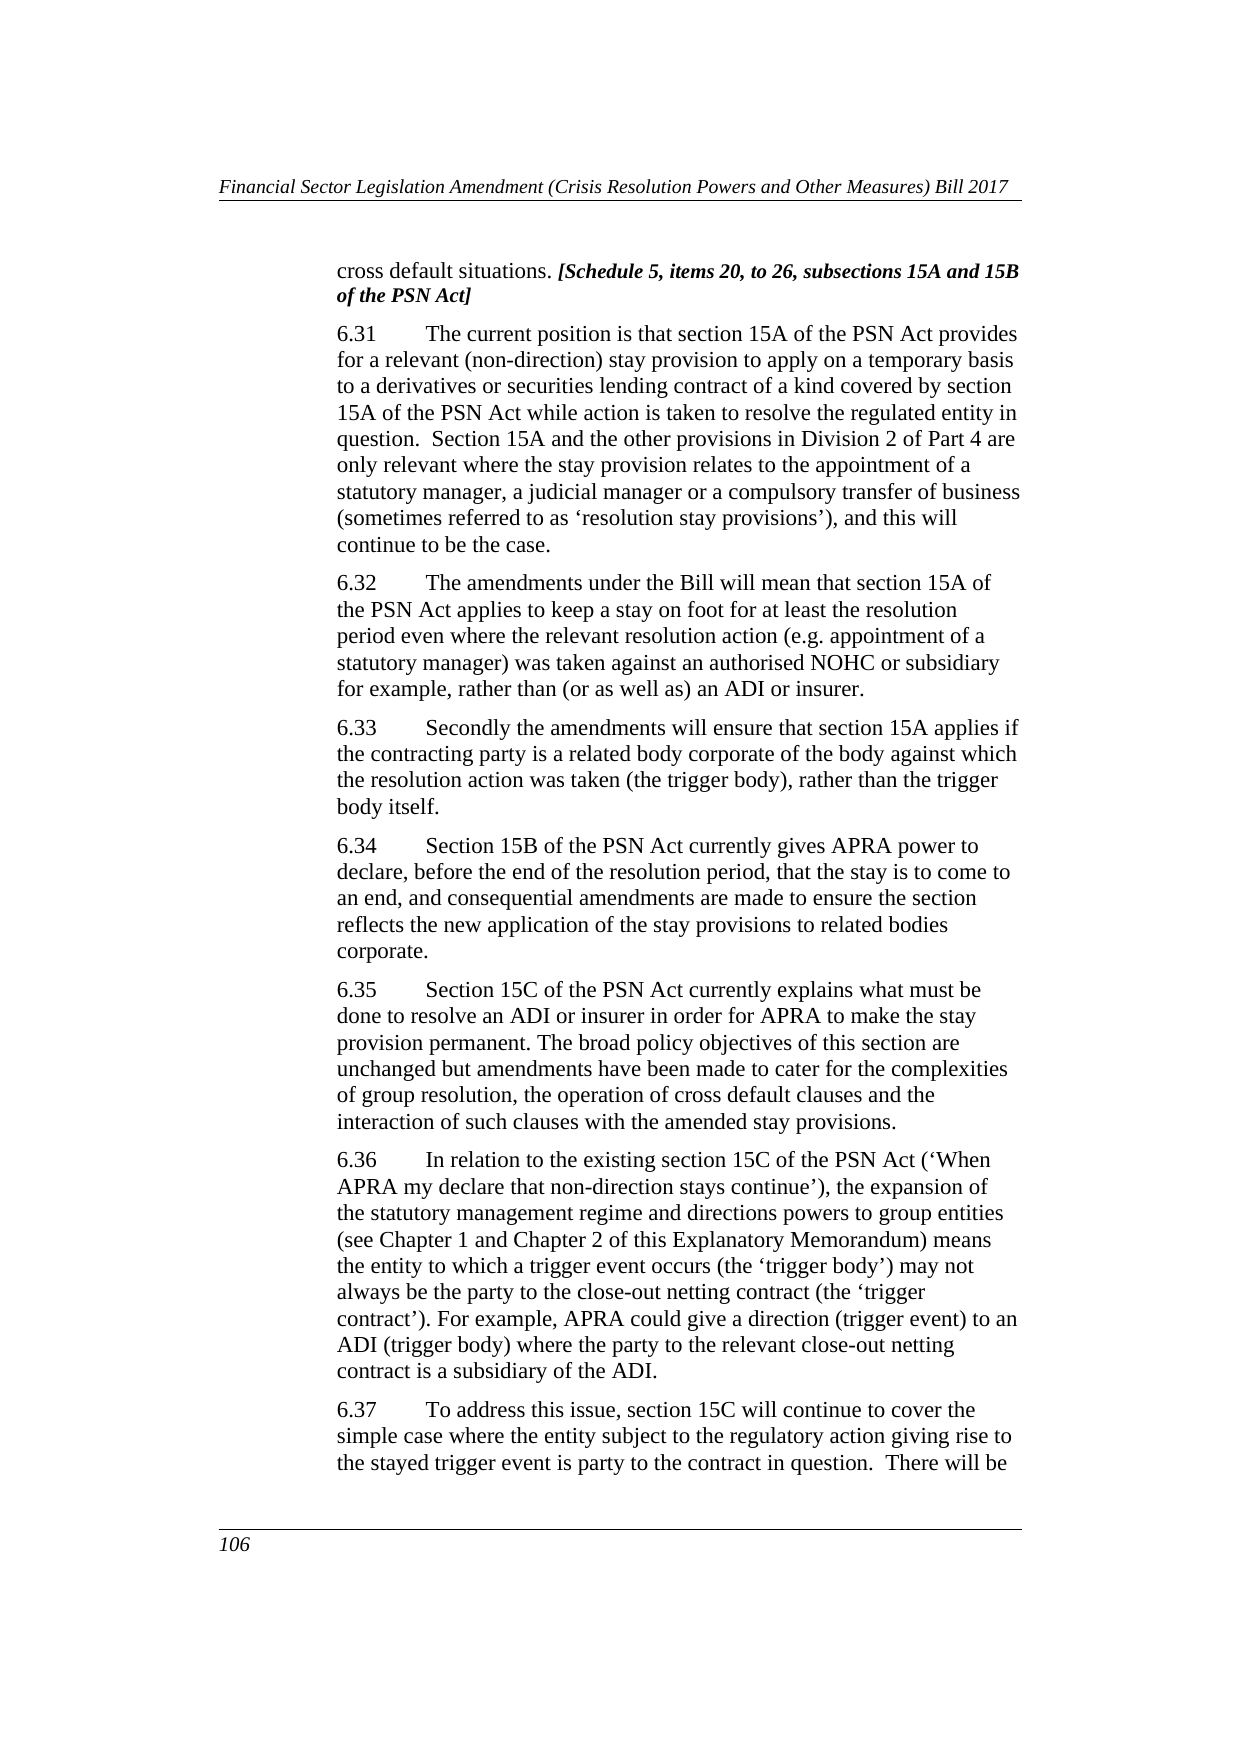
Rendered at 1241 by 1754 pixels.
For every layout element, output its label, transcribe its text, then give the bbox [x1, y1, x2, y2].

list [337, 1396, 1022, 1475]
list Section 15C of the PSN Act currently explains what must be done to resolve an ADI or insurer in order for APRA to make the stay provision permanent. The broad policy objectives of this section are unchanged but amendments have been made to cater for the complexities of group resolution, the operation of cross default clauses and the interaction of such clauses with the amended stay provisions. [337, 976, 1022, 1134]
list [337, 257, 1022, 307]
list The current position is that section 15A of the PSN Act provides for a relevant (non-direction) stay provision to apply on a temporary basis to a derivatives or securities lending contract of a kind covered by section 15A of the PSN Act while action is taken to resolve the regulated entity in question. Section 15A and the other provisions in Division 2 of Part 4 are only relevant where the stay provision relates to the appointment of a statutory manager, a judicial manager or a compulsory transfer of business (sometimes referred to as ‘resolution stay provisions’), and this will continue to be the case. [337, 320, 1022, 557]
list Secondly the amendments will ensure that section 15A applies if the contracting party is a related body corporate of the body against which the resolution action was taken (the trigger body), rather than the trigger body itself. [337, 714, 1022, 819]
list The amendments under the Bill will mean that section 15A of the PSN Act applies to keep a stay on foot for at least the resolution period even where the relevant resolution action (e.g. appointment of a statutory manager) was taken against an authorised NOHC or subsidiary for example, rather than (or as well as) an ADI or insurer. [337, 569, 1022, 701]
list In relation to the existing section 15C of the PSN Act (‘When APRA my declare that non-direction stays continue’), the expansion of the statutory management regime and directions powers to group entities (see Chapter 1 and Chapter 2 of this Explanatory Memorandum) means the entity to which a trigger event occurs (the ‘trigger body’) may not always be the party to the close-out netting contract (the ‘trigger contract’). For example, APRA could give a direction (trigger event) to an ADI (trigger body) where the party to the relevant close-out netting contract is a subsidiary of the ADI. [337, 1147, 1022, 1384]
list Section 15B of the PSN Act currently gives APRA power to declare, before the end of the resolution period, that the stay is to come to an end, and consequential amendments are made to ensure the section reflects the new application of the stay provisions to related bodies corporate. [337, 832, 1022, 963]
